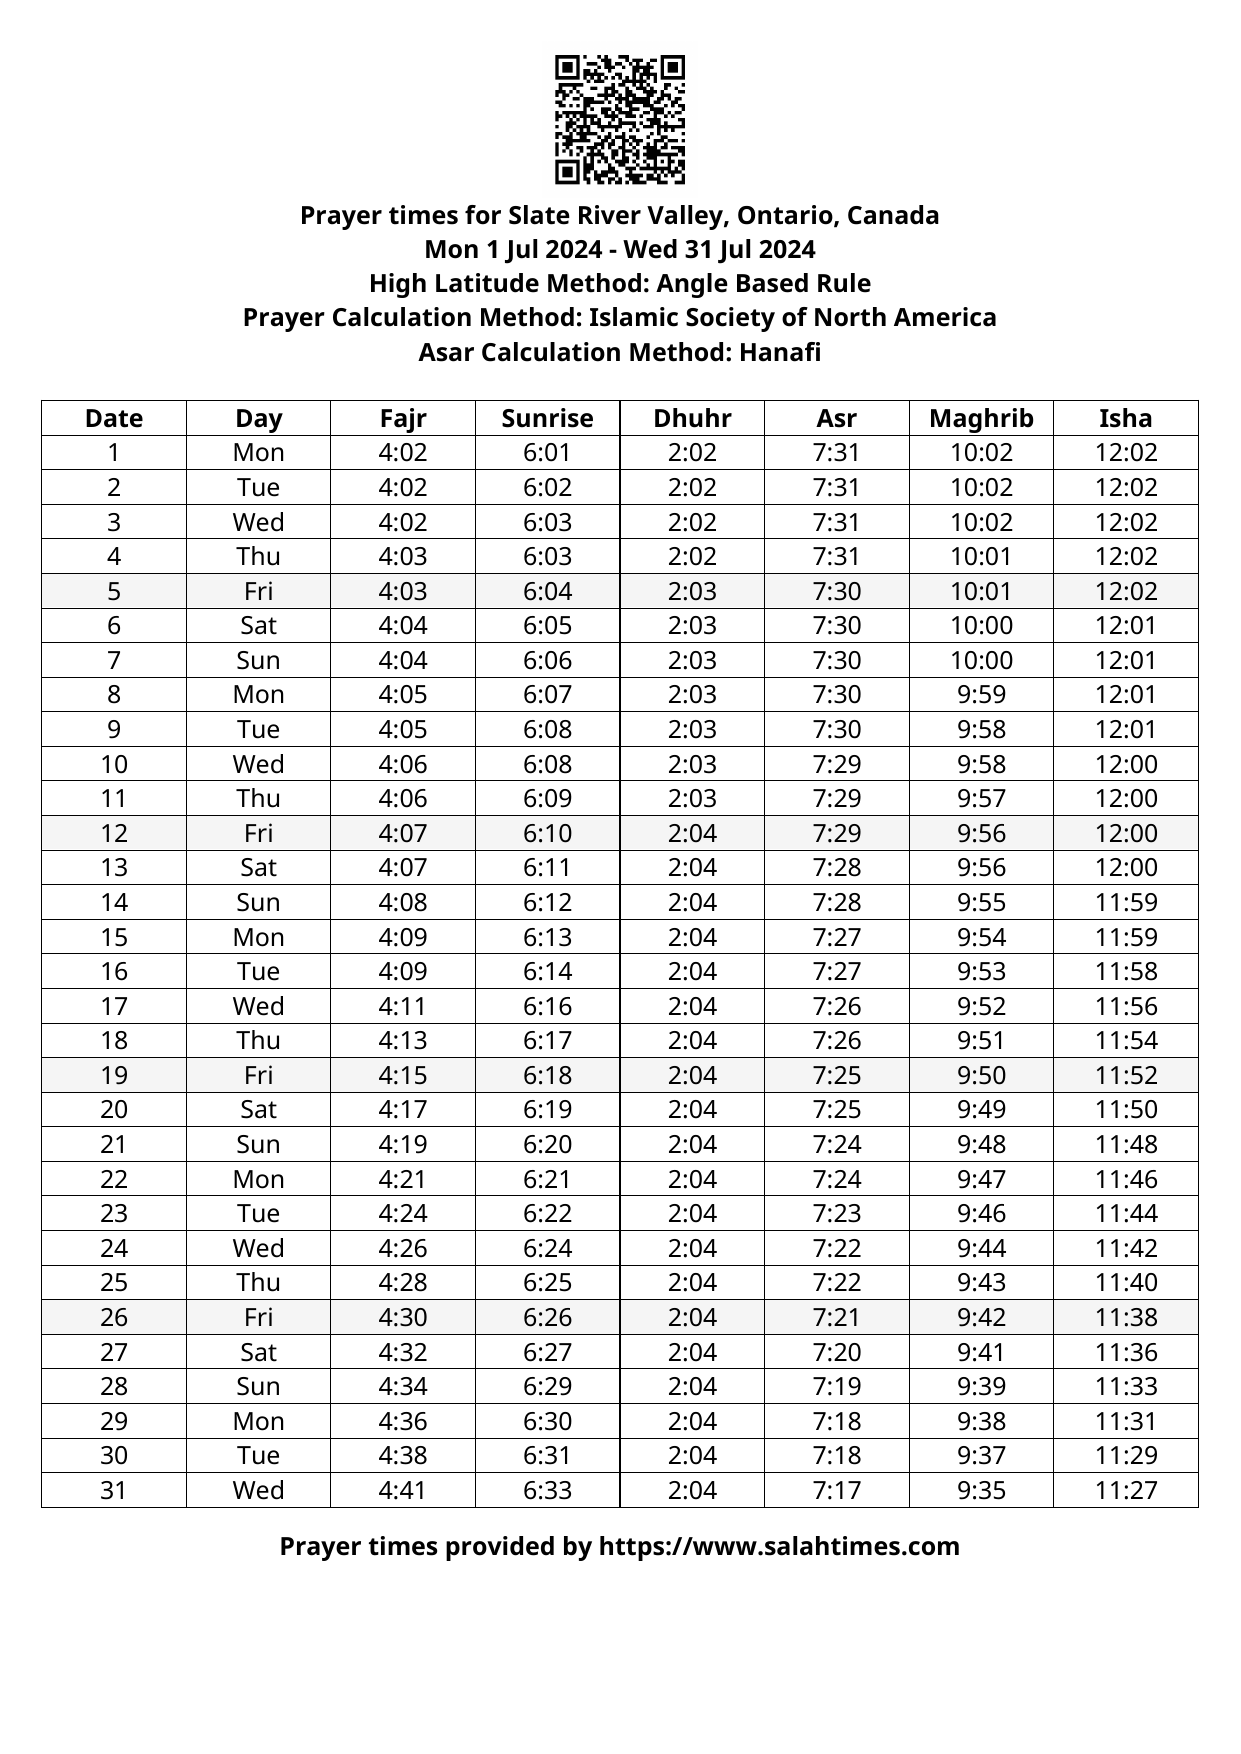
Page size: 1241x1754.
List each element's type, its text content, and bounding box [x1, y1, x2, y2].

table_cell 4:02 [331, 505, 475, 538]
table_cell Wed [187, 505, 330, 538]
table_cell 2:04 [621, 920, 764, 953]
table_cell 2:03 [621, 747, 764, 780]
table_cell 11:50 [1054, 1093, 1198, 1126]
table_cell 2:02 [621, 436, 764, 469]
table_cell 9:39 [910, 1369, 1053, 1403]
table_cell 4:06 [331, 747, 475, 780]
table_cell 2:03 [621, 712, 764, 746]
table_cell 10:02 [910, 505, 1053, 538]
table_header Maghrib [910, 401, 1053, 434]
table_cell 6 [42, 609, 186, 642]
table_cell 6:21 [476, 1162, 619, 1195]
table_cell 12:01 [1054, 712, 1198, 746]
table_cell 6:13 [476, 920, 619, 953]
table_cell 2:04 [621, 1127, 764, 1161]
table_cell 11:42 [1054, 1231, 1198, 1264]
table_cell 2:03 [621, 781, 764, 815]
table_cell 6:10 [476, 816, 619, 849]
table_cell 7:21 [765, 1300, 909, 1334]
table_cell 4:02 [331, 436, 475, 469]
table_cell 2:04 [621, 1473, 764, 1507]
table_cell 11:31 [1054, 1404, 1198, 1437]
table_cell 9:37 [910, 1439, 1053, 1472]
table_cell 4:03 [331, 539, 475, 573]
table_cell Wed [187, 1473, 330, 1507]
table_cell 11:58 [1054, 954, 1198, 988]
text Prayer times for Slate River Valley, Ontario, Canada [42, 198, 1198, 232]
table_cell 28 [42, 1369, 186, 1403]
table_cell 6:03 [476, 539, 619, 573]
table_cell 4:09 [331, 920, 475, 953]
table_cell 10:00 [910, 643, 1053, 677]
table_cell 16 [42, 954, 186, 988]
table_cell 10 [42, 747, 186, 780]
table_cell Mon [187, 436, 330, 469]
table_cell Sun [187, 1369, 330, 1403]
table_cell 3 [42, 505, 186, 538]
table_cell 30 [42, 1439, 186, 1472]
table_cell 7:25 [765, 1093, 909, 1126]
table_cell 2:03 [621, 678, 764, 711]
table_cell 24 [42, 1231, 186, 1264]
table_cell 21 [42, 1127, 186, 1161]
table_cell 4:32 [331, 1335, 475, 1368]
table_cell 4 [42, 539, 186, 573]
table_cell 20 [42, 1093, 186, 1126]
table_cell 7:22 [765, 1266, 909, 1299]
table_cell 6:04 [476, 574, 619, 607]
table_cell 11:59 [1054, 885, 1198, 919]
table_header Fajr [331, 401, 475, 434]
table_cell Wed [187, 1231, 330, 1264]
table_cell 7:22 [765, 1231, 909, 1264]
table_cell 4:07 [331, 816, 475, 849]
table_cell 9:58 [910, 747, 1053, 780]
table_cell 6:09 [476, 781, 619, 815]
table_cell 7:24 [765, 1162, 909, 1195]
table_cell 7:26 [765, 989, 909, 1022]
table_cell 12:00 [1054, 781, 1198, 815]
table_cell Mon [187, 678, 330, 711]
table_cell 6:30 [476, 1404, 619, 1437]
table_cell 9:55 [910, 885, 1053, 919]
table_cell 4:17 [331, 1093, 475, 1126]
table_cell 2:03 [621, 609, 764, 642]
table_cell 8 [42, 678, 186, 711]
table_cell 7:24 [765, 1127, 909, 1161]
table_cell 12:00 [1054, 851, 1198, 884]
table_cell 9:48 [910, 1127, 1053, 1161]
table_cell 7:20 [765, 1335, 909, 1368]
table_cell 14 [42, 885, 186, 919]
table_cell 4:34 [331, 1369, 475, 1403]
picture [542, 41, 699, 198]
table_cell 7:31 [765, 539, 909, 573]
table_cell 25 [42, 1266, 186, 1299]
table_cell Sun [187, 1127, 330, 1161]
table_cell 4:03 [331, 574, 475, 607]
text Mon 1 Jul 2024 - Wed 31 Jul 2024 [42, 232, 1198, 266]
table_cell 6:12 [476, 885, 619, 919]
table_cell 2:04 [621, 1093, 764, 1126]
table_cell 7:29 [765, 816, 909, 849]
table_cell 12:00 [1054, 747, 1198, 780]
table_cell Sat [187, 609, 330, 642]
table_cell 9:43 [910, 1266, 1053, 1299]
table_cell 4:26 [331, 1231, 475, 1264]
table_cell 9:54 [910, 920, 1053, 953]
table_cell Fri [187, 1058, 330, 1092]
table_cell 6:17 [476, 1024, 619, 1057]
table_cell 2:03 [621, 643, 764, 677]
table_cell Wed [187, 747, 330, 780]
table_cell 2:04 [621, 1024, 764, 1057]
table_cell 4:41 [331, 1473, 475, 1507]
table_cell 11:44 [1054, 1196, 1198, 1230]
table_cell 4:21 [331, 1162, 475, 1195]
table_cell 11:56 [1054, 989, 1198, 1022]
table_cell 4:15 [331, 1058, 475, 1092]
table_cell 10:01 [910, 539, 1053, 573]
table_cell 4:02 [331, 470, 475, 504]
text Prayer Calculation Method: Islamic Society of North America [42, 300, 1198, 334]
table_cell 10:01 [910, 574, 1053, 607]
table_cell 9:47 [910, 1162, 1053, 1195]
table_cell 2:04 [621, 989, 764, 1022]
table_cell 9:57 [910, 781, 1053, 815]
table_cell 11:38 [1054, 1300, 1198, 1334]
table_cell 11:48 [1054, 1127, 1198, 1161]
table_cell Tue [187, 1196, 330, 1230]
table_cell 9:52 [910, 989, 1053, 1022]
table_cell 26 [42, 1300, 186, 1334]
table_cell 7:31 [765, 470, 909, 504]
table_cell 7:30 [765, 678, 909, 711]
table_cell 6:19 [476, 1093, 619, 1126]
table_cell 7:25 [765, 1058, 909, 1092]
table_cell 7:23 [765, 1196, 909, 1230]
text High Latitude Method: Angle Based Rule [42, 266, 1198, 300]
table_cell 4:30 [331, 1300, 475, 1334]
table_cell Thu [187, 781, 330, 815]
table_cell 4:04 [331, 643, 475, 677]
table_cell 11:46 [1054, 1162, 1198, 1195]
table_cell 9 [42, 712, 186, 746]
table_cell 11:40 [1054, 1266, 1198, 1299]
table_cell 6:11 [476, 851, 619, 884]
table_cell 7:18 [765, 1404, 909, 1437]
table_cell 2:02 [621, 539, 764, 573]
table_cell 9:41 [910, 1335, 1053, 1368]
table_cell 9:53 [910, 954, 1053, 988]
table_cell 2:04 [621, 1058, 764, 1092]
table_cell 6:26 [476, 1300, 619, 1334]
table_cell Tue [187, 712, 330, 746]
table_cell 5 [42, 574, 186, 607]
table_cell 4:05 [331, 712, 475, 746]
table_cell 9:59 [910, 678, 1053, 711]
table_header Date [42, 401, 186, 434]
table_cell 6:20 [476, 1127, 619, 1161]
table_cell 2:04 [621, 1404, 764, 1437]
table_cell 9:42 [910, 1300, 1053, 1334]
table_cell 2:02 [621, 470, 764, 504]
table_header Asr [765, 401, 909, 434]
table_cell 6:27 [476, 1335, 619, 1368]
table_cell 10:02 [910, 436, 1053, 469]
table_cell 2:02 [621, 505, 764, 538]
table_cell 9:46 [910, 1196, 1053, 1230]
table_cell 11:29 [1054, 1439, 1198, 1472]
table_cell 7:30 [765, 712, 909, 746]
table_cell 10:02 [910, 470, 1053, 504]
table_cell Fri [187, 574, 330, 607]
table_cell 2:04 [621, 1369, 764, 1403]
table_cell 7:17 [765, 1473, 909, 1507]
table_cell 12:02 [1054, 505, 1198, 538]
table_cell 6:02 [476, 470, 619, 504]
table_cell 6:25 [476, 1266, 619, 1299]
table_cell 6:01 [476, 436, 619, 469]
table_cell Tue [187, 470, 330, 504]
table_cell 7:30 [765, 574, 909, 607]
table_cell 9:50 [910, 1058, 1053, 1092]
table_cell 6:08 [476, 712, 619, 746]
table_cell 12:00 [1054, 816, 1198, 849]
table_cell 2:04 [621, 885, 764, 919]
table_cell 11:36 [1054, 1335, 1198, 1368]
table_cell 9:38 [910, 1404, 1053, 1437]
table_cell 9:51 [910, 1024, 1053, 1057]
table_cell 7:28 [765, 851, 909, 884]
table_cell 4:24 [331, 1196, 475, 1230]
table_cell 27 [42, 1335, 186, 1368]
table_header Day [187, 401, 330, 434]
table_cell 4:06 [331, 781, 475, 815]
table_cell 7:26 [765, 1024, 909, 1057]
table_cell 11:52 [1054, 1058, 1198, 1092]
table_cell 22 [42, 1162, 186, 1195]
table_cell 6:18 [476, 1058, 619, 1092]
table_cell 7:30 [765, 609, 909, 642]
table_cell Wed [187, 989, 330, 1022]
table_cell 7:27 [765, 954, 909, 988]
table_cell Sat [187, 1093, 330, 1126]
table_cell 23 [42, 1196, 186, 1230]
table_cell 2:04 [621, 816, 764, 849]
table_cell 7:29 [765, 747, 909, 780]
table_cell 1 [42, 436, 186, 469]
table_header Sunrise [476, 401, 619, 434]
table_cell Sat [187, 851, 330, 884]
table_cell 6:14 [476, 954, 619, 988]
table_cell 4:28 [331, 1266, 475, 1299]
table_cell Mon [187, 1162, 330, 1195]
table_cell 7:31 [765, 436, 909, 469]
table_cell 9:44 [910, 1231, 1053, 1264]
table_cell 6:29 [476, 1369, 619, 1403]
table_cell 9:35 [910, 1473, 1053, 1507]
table_cell 17 [42, 989, 186, 1022]
text Asar Calculation Method: Hanafi [42, 334, 1198, 368]
table_cell 2:04 [621, 851, 764, 884]
table_cell Mon [187, 1404, 330, 1437]
table_cell 4:08 [331, 885, 475, 919]
table_cell 2:04 [621, 1300, 764, 1334]
table_cell 4:38 [331, 1439, 475, 1472]
table_cell 4:36 [331, 1404, 475, 1437]
text Prayer times provided by https://www.salahtimes.com [42, 1528, 1198, 1563]
table_cell 7:31 [765, 505, 909, 538]
table_cell 7:29 [765, 781, 909, 815]
table_cell 4:04 [331, 609, 475, 642]
table_cell 12:02 [1054, 539, 1198, 573]
table_cell 2:04 [621, 1162, 764, 1195]
table_cell 12:02 [1054, 436, 1198, 469]
table_cell 13 [42, 851, 186, 884]
table_cell 10:00 [910, 609, 1053, 642]
table_cell 18 [42, 1024, 186, 1057]
table_cell 6:07 [476, 678, 619, 711]
table_cell 4:19 [331, 1127, 475, 1161]
table_cell 6:24 [476, 1231, 619, 1264]
table_cell 2 [42, 470, 186, 504]
table_cell 2:04 [621, 954, 764, 988]
table_cell Sat [187, 1335, 330, 1368]
table_cell Thu [187, 1024, 330, 1057]
table_cell 2:04 [621, 1196, 764, 1230]
table_cell 12:02 [1054, 574, 1198, 607]
table_cell Thu [187, 1266, 330, 1299]
table_cell 7:18 [765, 1439, 909, 1472]
table_cell 15 [42, 920, 186, 953]
table_cell 11:27 [1054, 1473, 1198, 1507]
table_cell Sun [187, 885, 330, 919]
table_cell 7:19 [765, 1369, 909, 1403]
table_cell Mon [187, 920, 330, 953]
table_cell 7:28 [765, 885, 909, 919]
table_cell Sun [187, 643, 330, 677]
table_cell Tue [187, 1439, 330, 1472]
table_cell 9:58 [910, 712, 1053, 746]
table_cell 11:59 [1054, 920, 1198, 953]
table_cell Thu [187, 539, 330, 573]
table_cell 6:16 [476, 989, 619, 1022]
table_cell Tue [187, 954, 330, 988]
table_cell 12:01 [1054, 643, 1198, 677]
table_cell 2:04 [621, 1266, 764, 1299]
table_cell 9:49 [910, 1093, 1053, 1126]
table_header Dhuhr [621, 401, 764, 434]
table_header Isha [1054, 401, 1198, 434]
table_cell 4:13 [331, 1024, 475, 1057]
table_cell 12 [42, 816, 186, 849]
table_cell 4:05 [331, 678, 475, 711]
table_cell 2:04 [621, 1335, 764, 1368]
table_cell 11:33 [1054, 1369, 1198, 1403]
table_cell 9:56 [910, 851, 1053, 884]
table_cell 6:22 [476, 1196, 619, 1230]
table_cell 9:56 [910, 816, 1053, 849]
table_cell 12:02 [1054, 470, 1198, 504]
table_cell 4:11 [331, 989, 475, 1022]
table_cell 2:03 [621, 574, 764, 607]
table_cell 2:04 [621, 1439, 764, 1472]
table_cell 11:54 [1054, 1024, 1198, 1057]
table_cell 6:05 [476, 609, 619, 642]
table_cell 6:06 [476, 643, 619, 677]
table_cell 4:09 [331, 954, 475, 988]
table_cell 7:27 [765, 920, 909, 953]
table_cell 7 [42, 643, 186, 677]
table_cell 2:04 [621, 1231, 764, 1264]
table_cell 6:33 [476, 1473, 619, 1507]
table_cell 19 [42, 1058, 186, 1092]
table_cell 12:01 [1054, 678, 1198, 711]
table_cell 6:31 [476, 1439, 619, 1472]
table_cell 7:30 [765, 643, 909, 677]
table_cell 6:08 [476, 747, 619, 780]
table_cell 6:03 [476, 505, 619, 538]
table_cell 29 [42, 1404, 186, 1437]
table_cell 12:01 [1054, 609, 1198, 642]
table_cell 11 [42, 781, 186, 815]
table_cell 4:07 [331, 851, 475, 884]
table_cell Fri [187, 816, 330, 849]
table_cell Fri [187, 1300, 330, 1334]
table_cell 31 [42, 1473, 186, 1507]
